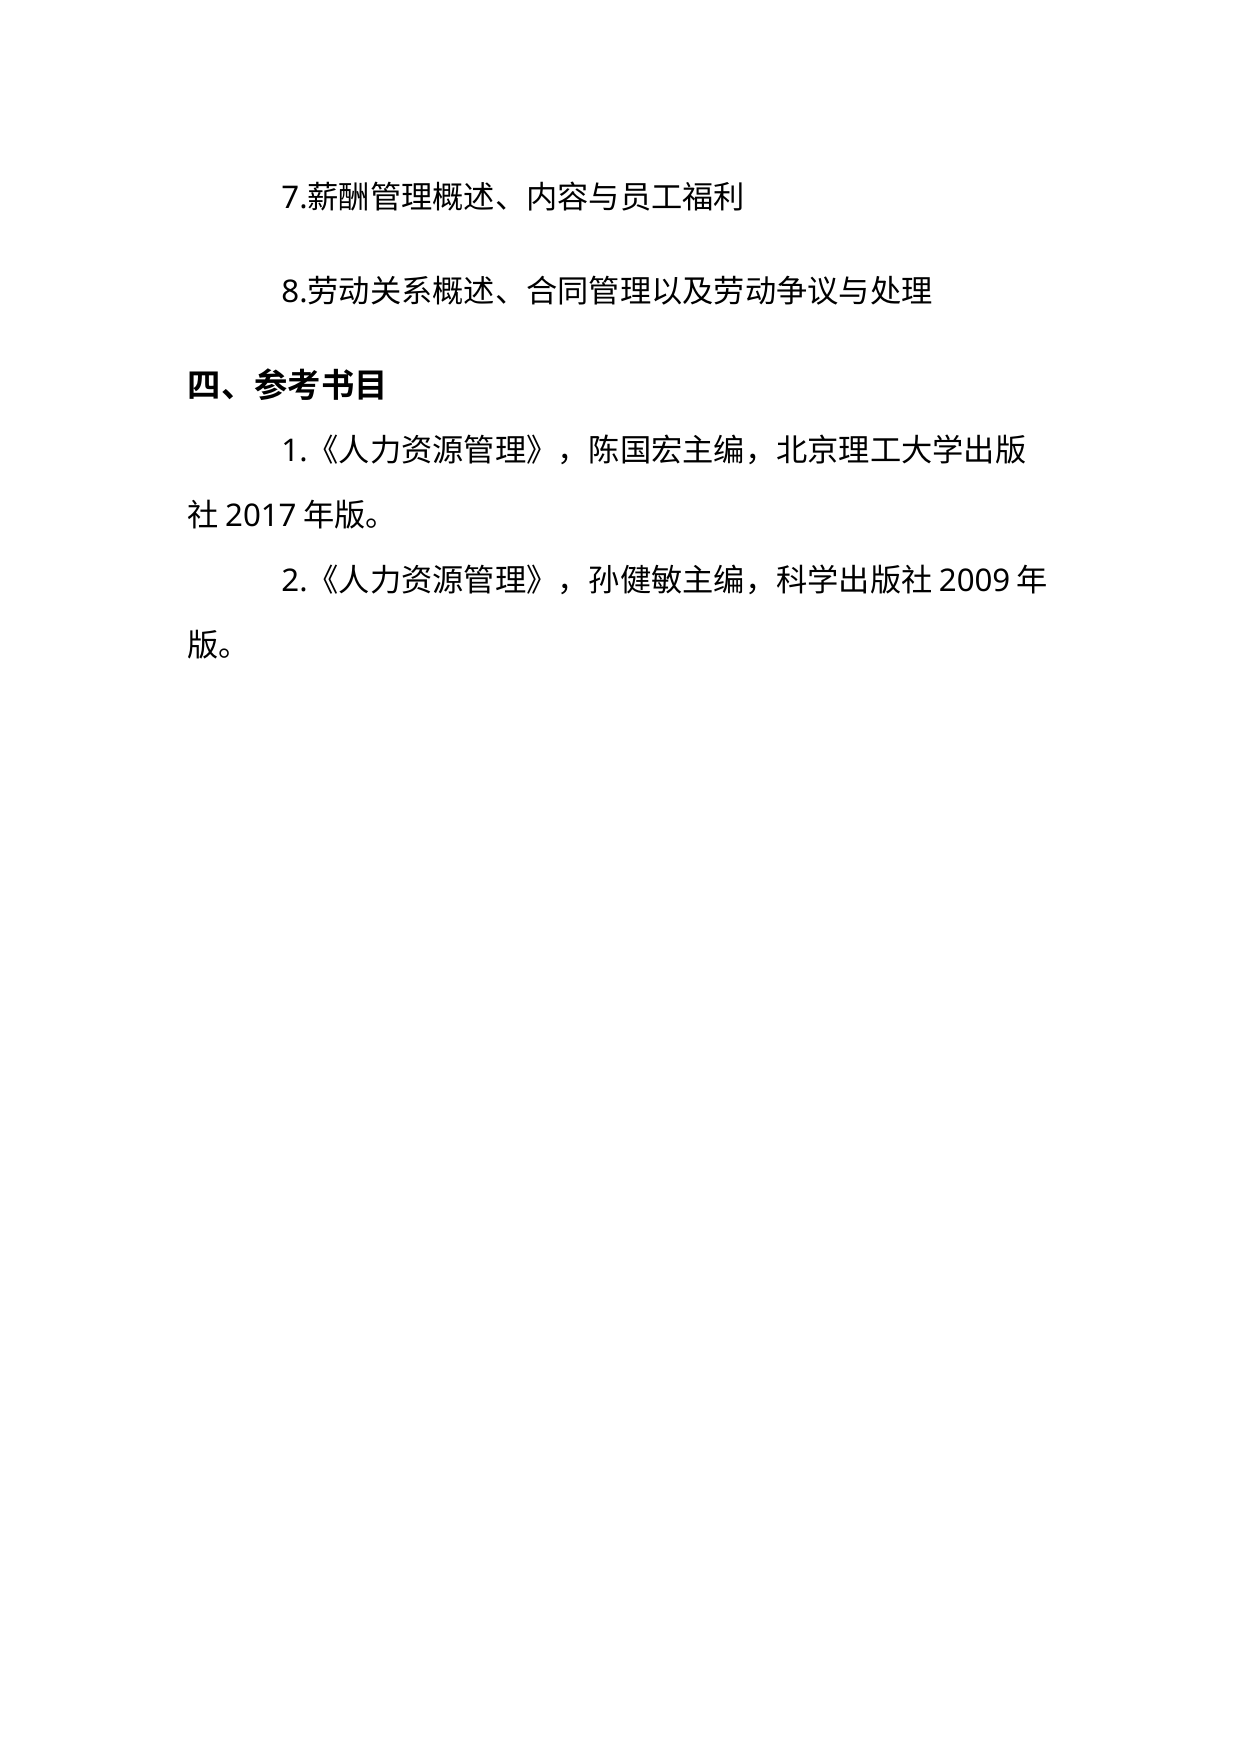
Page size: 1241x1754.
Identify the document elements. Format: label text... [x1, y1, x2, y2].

text 1.《人力资源管理》，陈国宏主编，北京理工大学出版社2017年版。 [187, 415, 1053, 545]
text 8.劳动关系概述、合同管理以及劳动争议与处理 [187, 256, 1053, 321]
text 7.薪酬管理概述、内容与员工福利 [187, 162, 1053, 227]
text 2.《人力资源管理》，孙健敏主编，科学出版社2009年版。 [187, 545, 1053, 675]
text 四、参考书目 [187, 350, 1053, 415]
